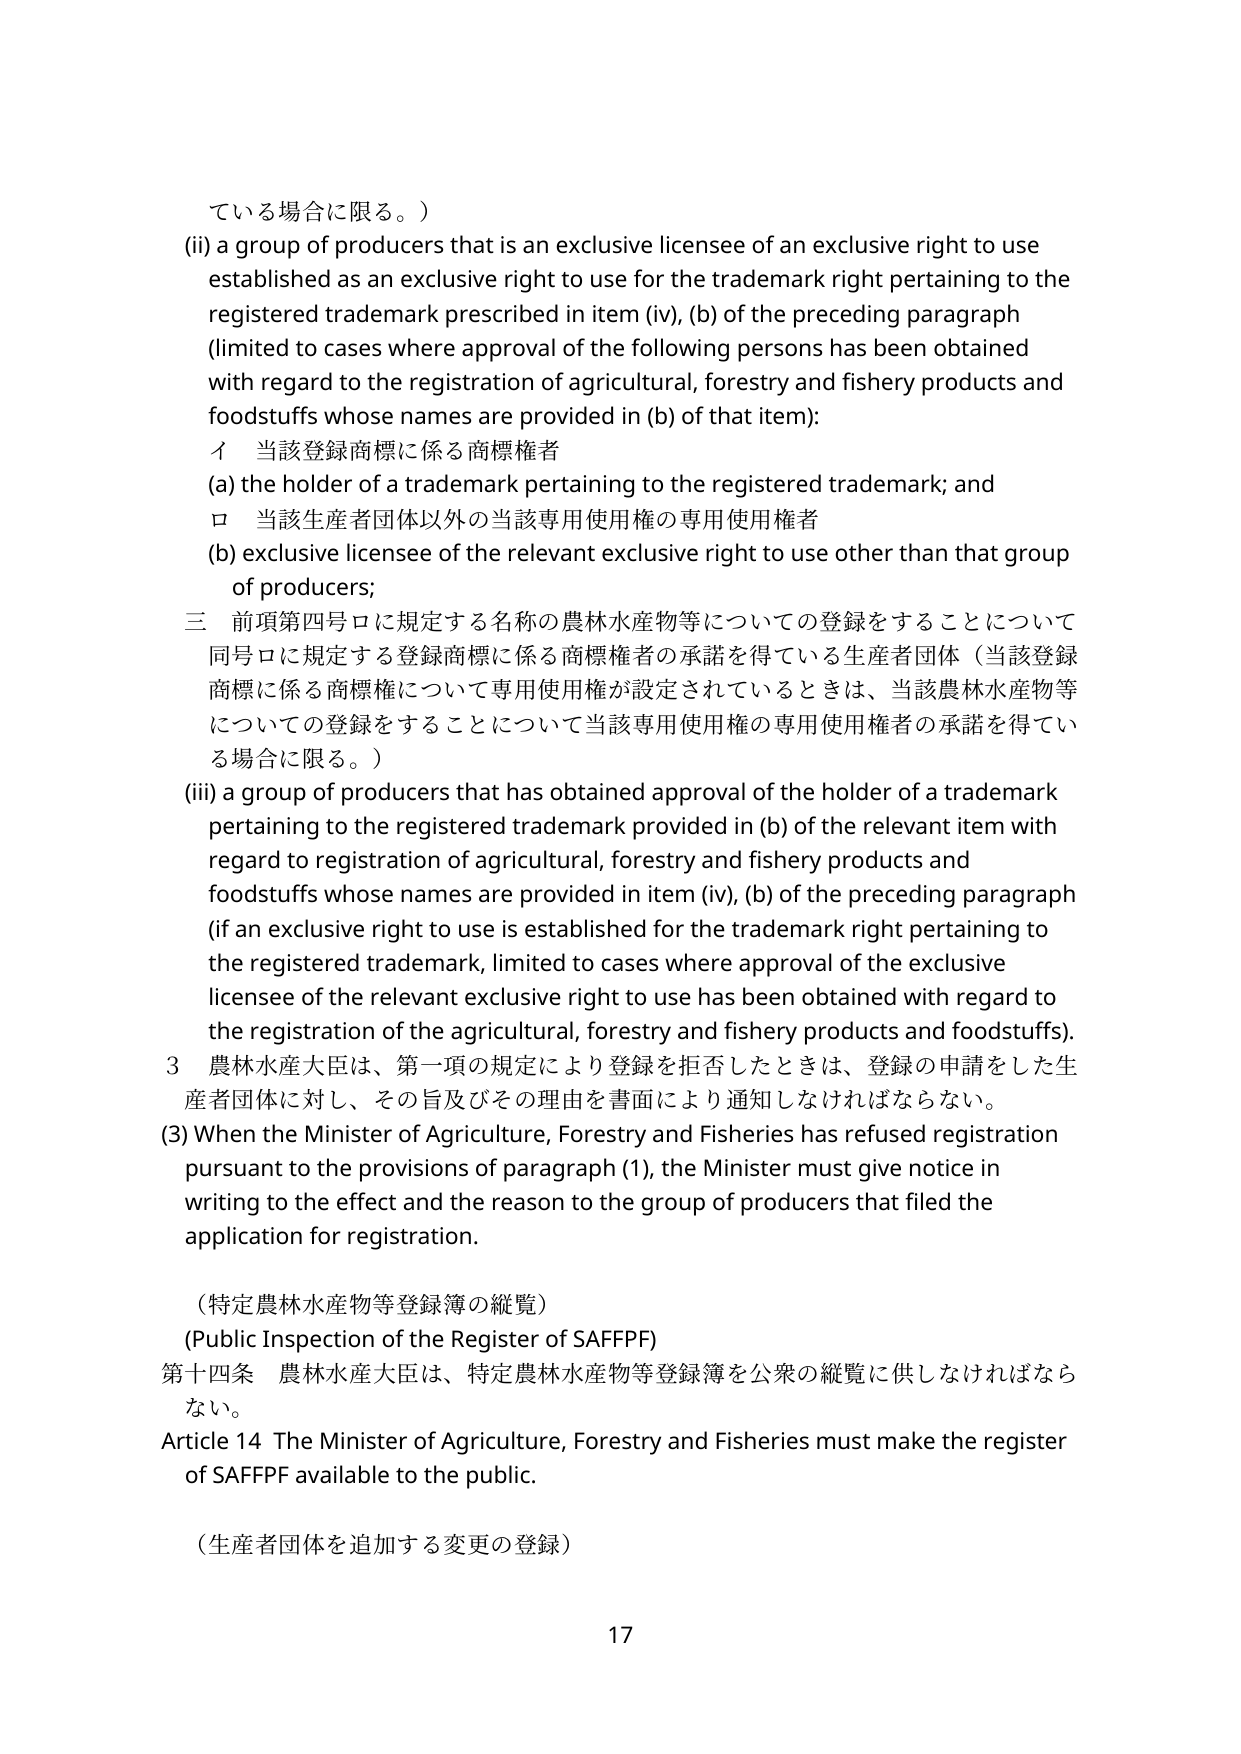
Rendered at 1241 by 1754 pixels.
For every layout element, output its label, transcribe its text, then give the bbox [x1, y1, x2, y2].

text 三 前項第四号ロに規定する名称の農林水産物等についての登録をすることについて同号ロに規定する登録商標に係る商標権者の承諾を得ている生産者団体（当該登録商標に係る商標権について専用使用権が設定されているときは、当該農林水産物等についての登録をすることについて当該専用使用権の専用使用権者の承諾を得ている場合に限る。） [184, 604, 1079, 774]
text (ii) a group of producers that is an exclusive licensee of an exclusive right to use established as an exclusive right to use for the trademark right pertaining to the registered trademark prescribed in item (iv), (b) of the preceding paragraph (limited to cases where approval of the following persons has been obtained with regard to the registration of agricultural, forestry and fishery products and foodstuffs whose names are provided in (b) of that item): [184, 228, 1079, 433]
text イ 当該登録商標に係る商標権者 [207, 433, 1079, 467]
text Article 14 The Minister of Agriculture, Forestry and Fisheries must make the register of SAFFPF available to the public. [161, 1424, 1079, 1492]
text 第十四条 農林水産大臣は、特定農林水産物等登録簿を公衆の縦覧に供しなければならない。 [161, 1355, 1079, 1424]
text （生産者団体を追加する変更の登録） [184, 1526, 1079, 1560]
text （特定農林水産物等登録簿の縦覧） [184, 1287, 1079, 1321]
text ロ 当該生産者団体以外の当該専用使用権の専用使用権者 [207, 501, 1079, 535]
text (a) the holder of a trademark pertaining to the registered trademark; and [207, 467, 1079, 501]
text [184, 194, 1079, 228]
text (3) When the Minister of Agriculture, Forestry and Fisheries has refused registration pursuant to the provisions of paragraph (1), the Minister must give notice in writing to the effect and the reason to the group of producers that filed the application for registration. [161, 1116, 1079, 1253]
text (iii) a group of producers that has obtained approval of the holder of a trademark pertaining to the registered trademark provided in (b) of the relevant item with regard to registration of agricultural, forestry and fishery products and foodstuffs whose names are provided in item (iv), (b) of the preceding paragraph (if an exclusive right to use is established for the trademark right pertaining to the registered trademark, limited to cases where approval of the exclusive licensee of the relevant exclusive right to use has been obtained with regard to the registration of the agricultural, forestry and fishery products and foodstuffs). [184, 774, 1079, 1048]
text ３ 農林水産大臣は、第一項の規定により登録を拒否したときは、登録の申請をした生産者団体に対し、その旨及びその理由を書面により通知しなければならない。 [161, 1048, 1079, 1116]
text (Public Inspection of the Register of SAFFPF) [184, 1321, 1079, 1355]
text (b) exclusive licensee of the relevant exclusive right to use other than that group of producers; [207, 535, 1079, 604]
